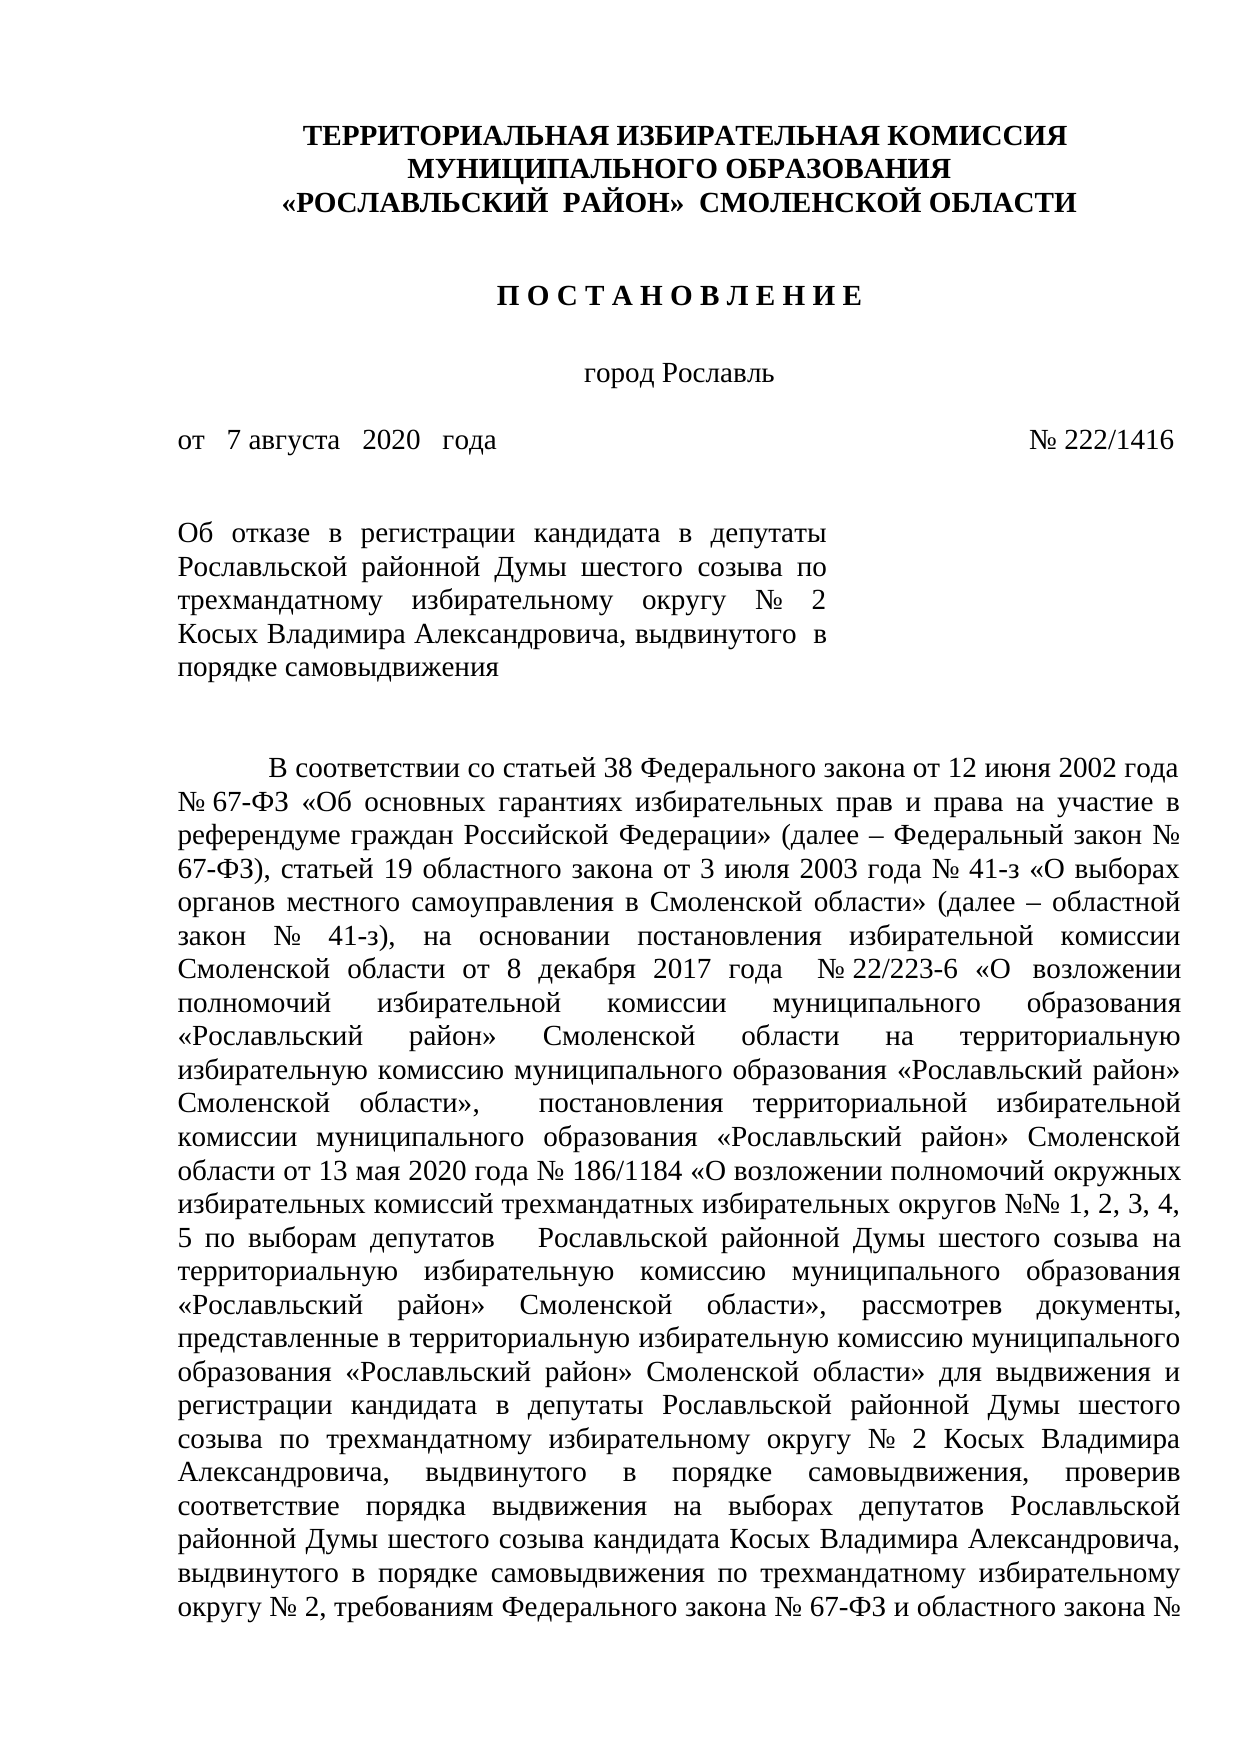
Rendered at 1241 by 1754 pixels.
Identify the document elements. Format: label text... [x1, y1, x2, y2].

text от 7 августа 2020 года № 222/1416 [177, 422, 1181, 456]
text ТЕРРИТОРИАЛЬНАЯ ИЗБИРАТЕЛЬНАЯ КОМИССИЯ [177, 118, 1193, 152]
text П О С Т А Н О В Л Е Н И Е [177, 278, 1181, 312]
text МУНИЦИПАЛЬНОГО ОБРАЗОВАНИЯ [177, 152, 1181, 185]
text город Рославль [177, 355, 1181, 389]
text «РОСЛАВЛЬСКИЙ РАЙОН» СМОЛЕНСКОЙ ОБЛАСТИ [177, 185, 1181, 219]
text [177, 750, 1181, 1622]
text Об отказе в регистрации кандидата в депутаты Рославльской районной Думы шестого созыва по трехмандатному избирательному округу № 2 Косых Владимира Александровича, выдвинутого в порядке самовыдвижения [177, 515, 827, 683]
